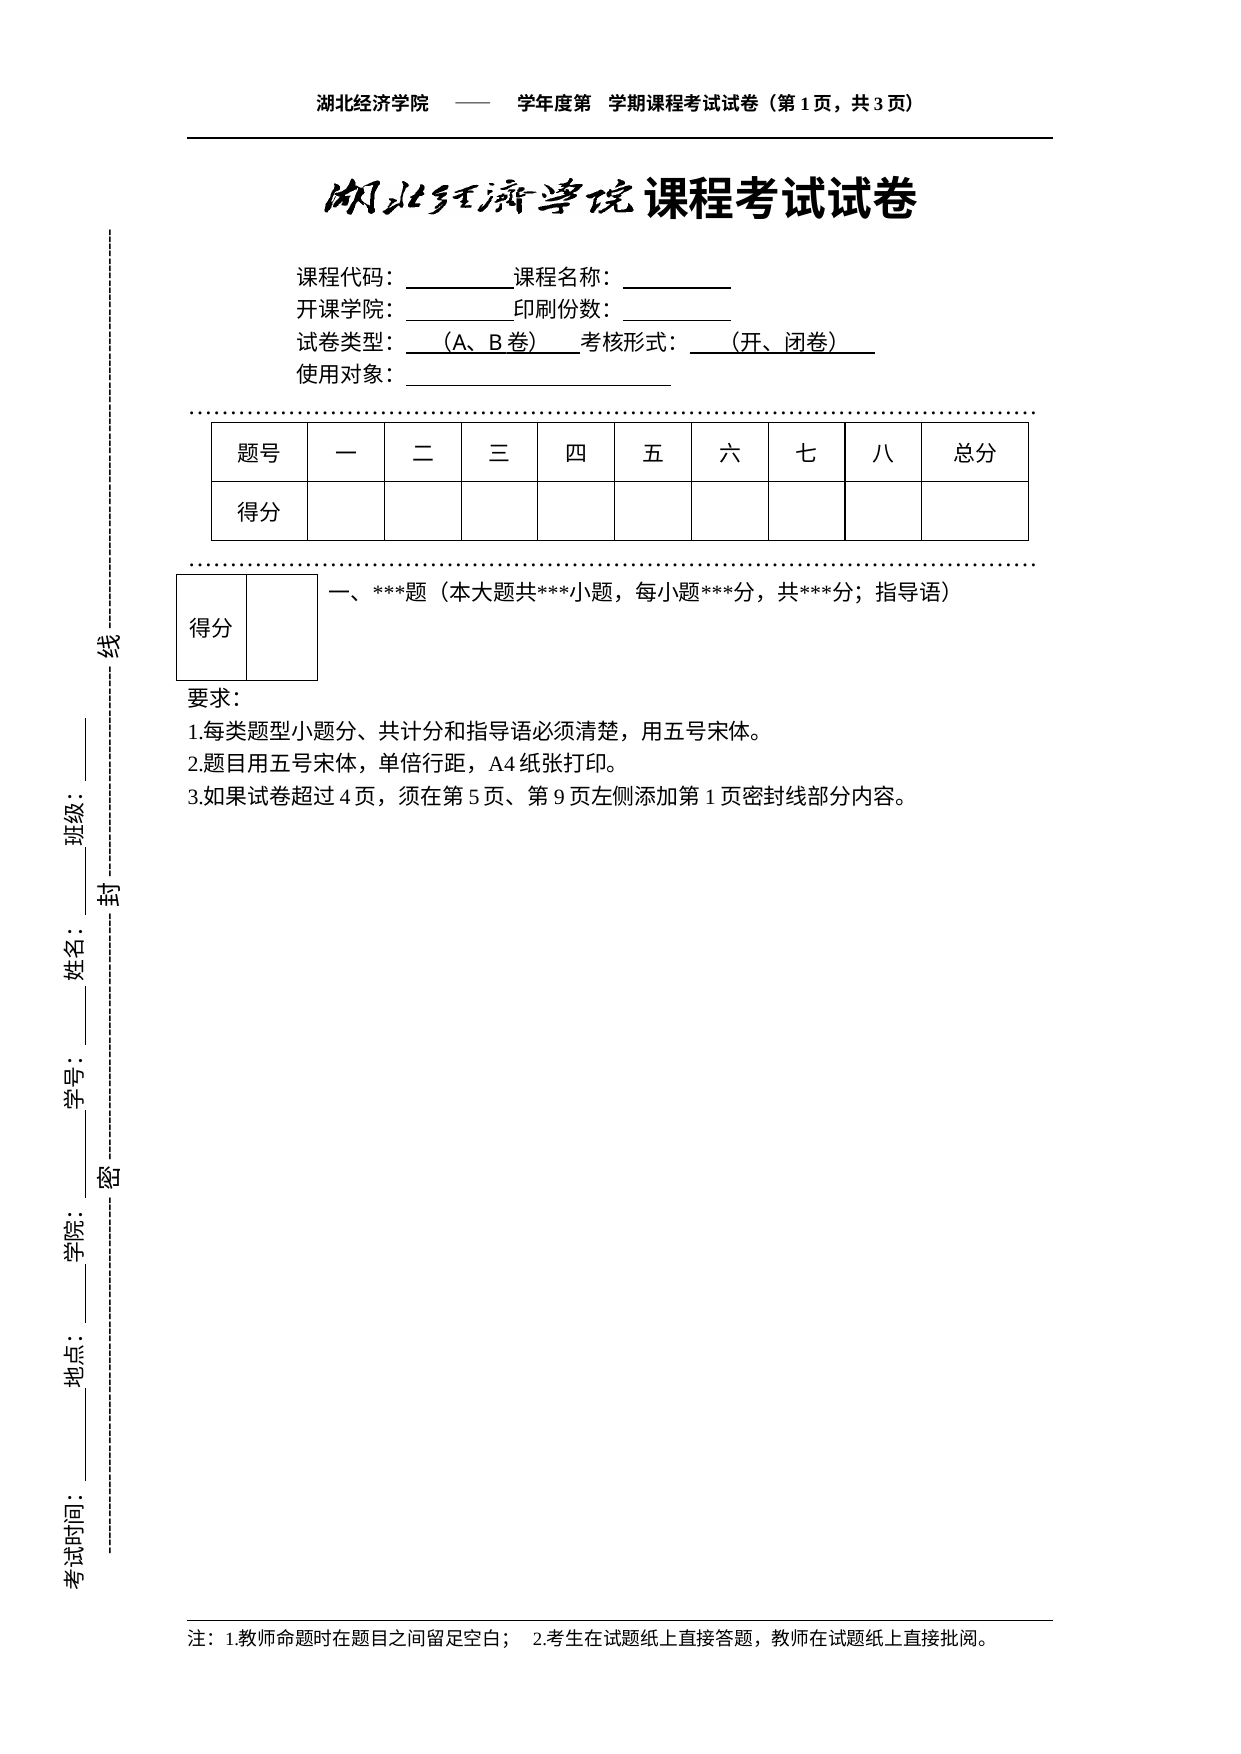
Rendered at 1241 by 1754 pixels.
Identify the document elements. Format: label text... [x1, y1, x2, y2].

table_cell [462, 482, 537, 540]
text 要求： [187, 681, 1053, 713]
table_cell [692, 482, 768, 540]
table_cell [769, 482, 844, 540]
table_cell [846, 482, 921, 540]
table_header 得分 [177, 575, 246, 680]
table_header 四 [538, 423, 614, 481]
text 2.题目用五号宋体，单倍行距，A4纸张打印。 [187, 746, 1053, 778]
table_header 总分 [922, 423, 1028, 481]
picture [322, 177, 643, 216]
table_cell 得分 [212, 482, 307, 540]
table_header 一、***题（本大题共***小题，每小题***分，共***分；指导语） [318, 574, 1058, 680]
text ………………………………………………………………………………………… [187, 389, 1053, 422]
text 使用对象： [297, 357, 1053, 389]
table_cell [538, 482, 614, 540]
table_header 题号 [212, 423, 307, 481]
table_header 七 [769, 423, 844, 481]
table_header 五 [615, 423, 691, 481]
text ………………………………………………………………………………………… [187, 541, 1053, 574]
table_cell [308, 482, 384, 540]
table_cell [385, 482, 461, 540]
text 3.如果试卷超过4页，须在第5页、第9页左侧添加第1页密封线部分内容。 [187, 778, 1053, 811]
table_header 三 [462, 423, 537, 481]
text 课程代码： 课程名称： [187, 259, 1053, 292]
text 开课学院： 印刷份数： [187, 292, 1053, 324]
table_cell [615, 482, 691, 540]
table_header 二 [385, 423, 461, 481]
table_header 八 [846, 423, 921, 481]
text 1.每类题型小题分、共计分和指导语必须清楚，用五号宋体。 [187, 713, 1053, 746]
table_header 六 [692, 423, 768, 481]
text 课程考试试卷 [187, 162, 1053, 259]
text 试卷类型： （A、B卷） 考核形式： （开、闭卷） [297, 324, 1053, 357]
table_header [247, 575, 317, 680]
table_cell [922, 482, 1028, 540]
table_header 一 [308, 423, 384, 481]
